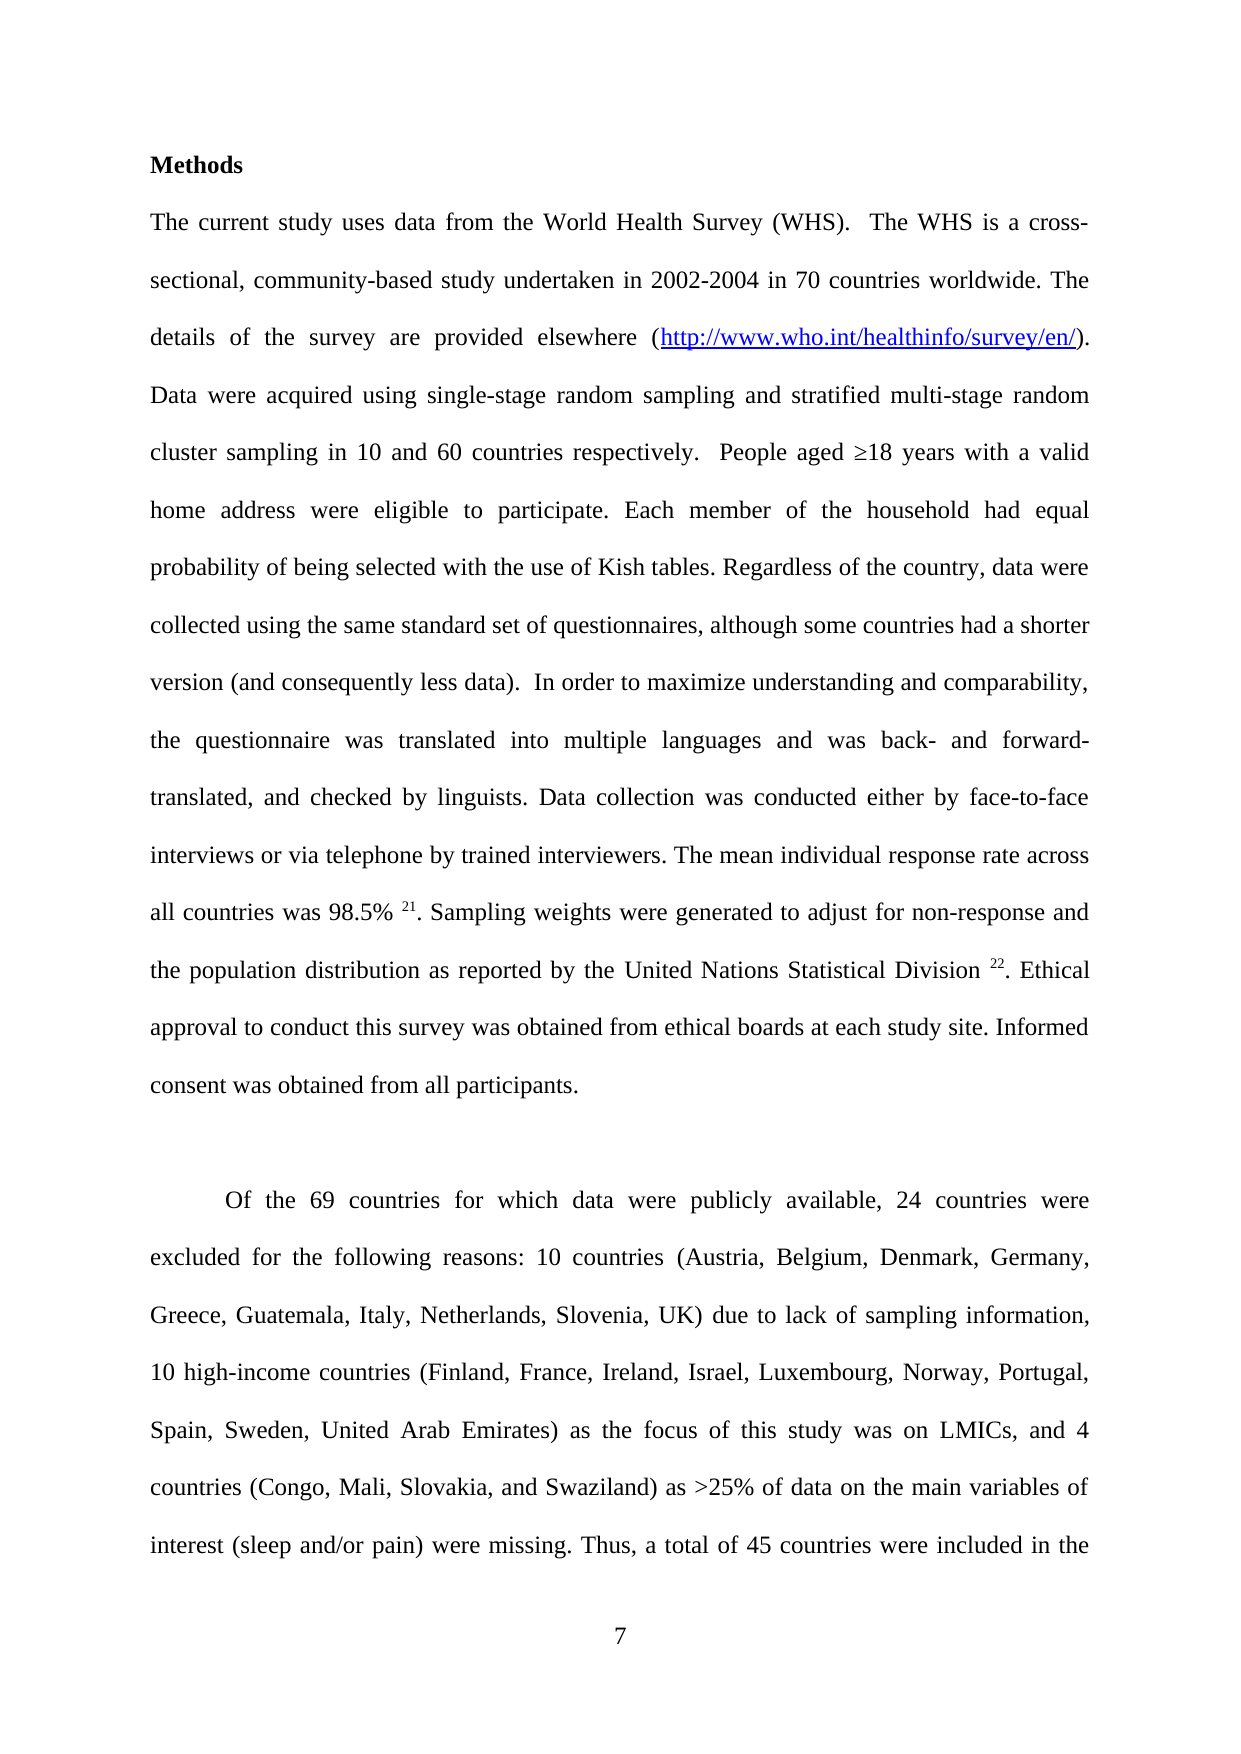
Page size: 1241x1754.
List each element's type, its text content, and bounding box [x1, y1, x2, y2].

text Methods [150, 150, 1090, 179]
text The current study uses data from the World Health Survey (WHS). The WHS is a cross-sectional, community-based study undertaken in 2002-2004 in 70 countries worldwide. The details of the survey are provided elsewhere (http://www.who.int/healthinfo/survey/en/). Data were acquired using single-stage random sampling and stratified multi-stage random cluster sampling in 10 and 60 countries respectively. People aged ≥18 years with a valid home address were eligible to participate. Each member of the household had equal probability of being selected with the use of Kish tables. Regardless of the country, data were collected using the same standard set of questionnaires, although some countries had a shorter version (and consequently less data). In order to maximize understanding and comparability, the questionnaire was translated into multiple languages and was back- and forward-translated, and checked by linguists. Data collection was conducted either by face-to-face interviews or via telephone by trained interviewers. The mean individual response rate across all countries was 98.5% 21. Sampling weights were generated to adjust for non-response and the population distribution as reported by the United Nations Statistical Division 22. Ethical approval to conduct this survey was obtained from ethical boards at each study site. Informed consent was obtained from all participants. [150, 207, 1090, 1099]
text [150, 1185, 1090, 1559]
